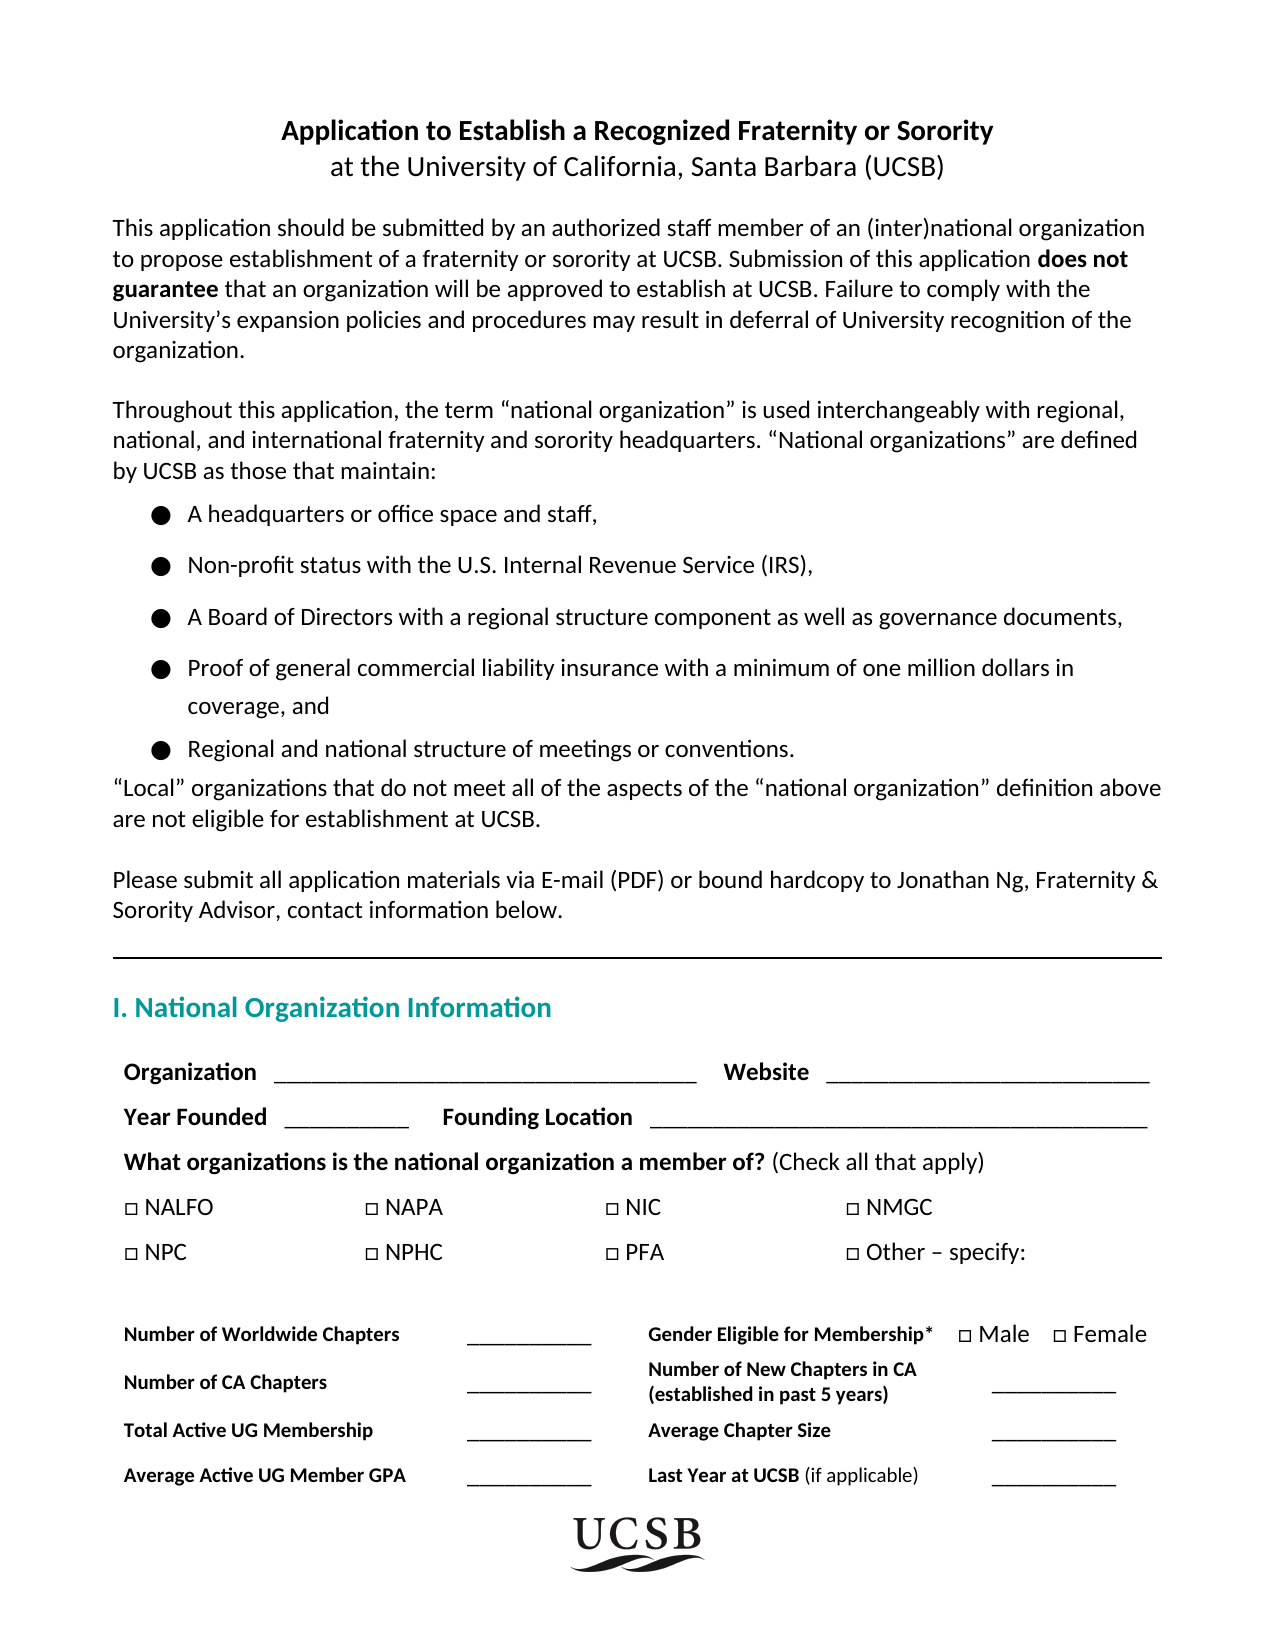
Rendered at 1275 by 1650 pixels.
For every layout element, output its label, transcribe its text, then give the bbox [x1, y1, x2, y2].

table_cell Year Founded __________ [113, 1101, 431, 1146]
list A headquarters or office space and staff, [150, 485, 1162, 537]
table_cell Last Year at UCSB (if applicable) [637, 1452, 946, 1497]
table_cell □ NPHC [353, 1236, 593, 1281]
table_header Website __________________________ [712, 1056, 1161, 1101]
table_cell □ NALFO [113, 1191, 353, 1236]
text Please submit all application materials via E-mail (PDF) or bound hardcopy to Jonathan Ng, Fraternity & Sorority Advisor, contact information below. [112, 864, 1162, 925]
table_cell □ NIC [593, 1191, 834, 1236]
table_cell □ NMGC [834, 1191, 1161, 1236]
table_cell Average Chapter Size [637, 1407, 946, 1452]
table_cell □ PFA [593, 1236, 834, 1281]
table_header Number of Worldwide Chapters [113, 1311, 421, 1356]
list A Board of Directors with a regional structure component as well as governance documents, [150, 588, 1162, 639]
list Proof of general commercial liability insurance with a minimum of one million dollars in coverage, and [150, 639, 1162, 721]
text Application to Establish a Recognized Fraternity or Sorority [112, 112, 1162, 148]
table_cell __________ [946, 1356, 1161, 1407]
table_cell Founding Location ________________________________________ [431, 1101, 1161, 1146]
text This application should be submitted by an authorized staff member of an (inter)national organization to propose establishment of a fraternity or sorority at UCSB. Submission of this application does not guarantee that an organization will be approved to establish at UCSB. Failure to comply with the University’s expansion policies and procedures may result in deferral of University recognition of the organization. [112, 212, 1162, 365]
table_cell Average Active UG Member GPA [113, 1452, 421, 1497]
table_cell __________ [946, 1407, 1161, 1452]
table_header __________ [421, 1311, 637, 1356]
text Throughout this application, the term “national organization” is used interchangeably with regional, national, and international fraternity and sorority headquarters. “National organizations” are defined by UCSB as those that maintain: [112, 394, 1162, 485]
list Non-profit status with the U.S. Internal Revenue Service (IRS), [150, 537, 1162, 588]
table_cell Total Active UG Membership [113, 1407, 421, 1452]
text “Local” organizations that do not meet all of the aspects of the “national organization” definition above are not eligible for establishment at UCSB. [112, 772, 1162, 833]
text I. National Organization Information [112, 989, 1162, 1025]
table_cell □ Other – specify: [834, 1236, 1161, 1281]
table_cell What organizations is the national organization a member of? (Check all that apply) [113, 1146, 1161, 1191]
list Regional and national structure of meetings or conventions. [150, 721, 1162, 772]
table_cell □ NPC [113, 1236, 353, 1281]
table_header Organization __________________________________ [113, 1056, 712, 1101]
picture [569, 1514, 706, 1575]
table_cell Number of New Chapters in CA (established in past 5 years) [637, 1356, 946, 1407]
table_cell □ NAPA [353, 1191, 593, 1236]
table_cell __________ [421, 1407, 637, 1452]
table_header Gender Eligible for Membership* [637, 1311, 946, 1356]
table_cell Number of CA Chapters [113, 1356, 421, 1407]
table_cell __________ [421, 1356, 637, 1407]
table_cell __________ [421, 1452, 637, 1497]
text at the University of California, Santa Barbara (UCSB) [112, 148, 1162, 184]
table_header □ Male □ Female [946, 1311, 1161, 1356]
table_cell __________ [946, 1452, 1161, 1497]
